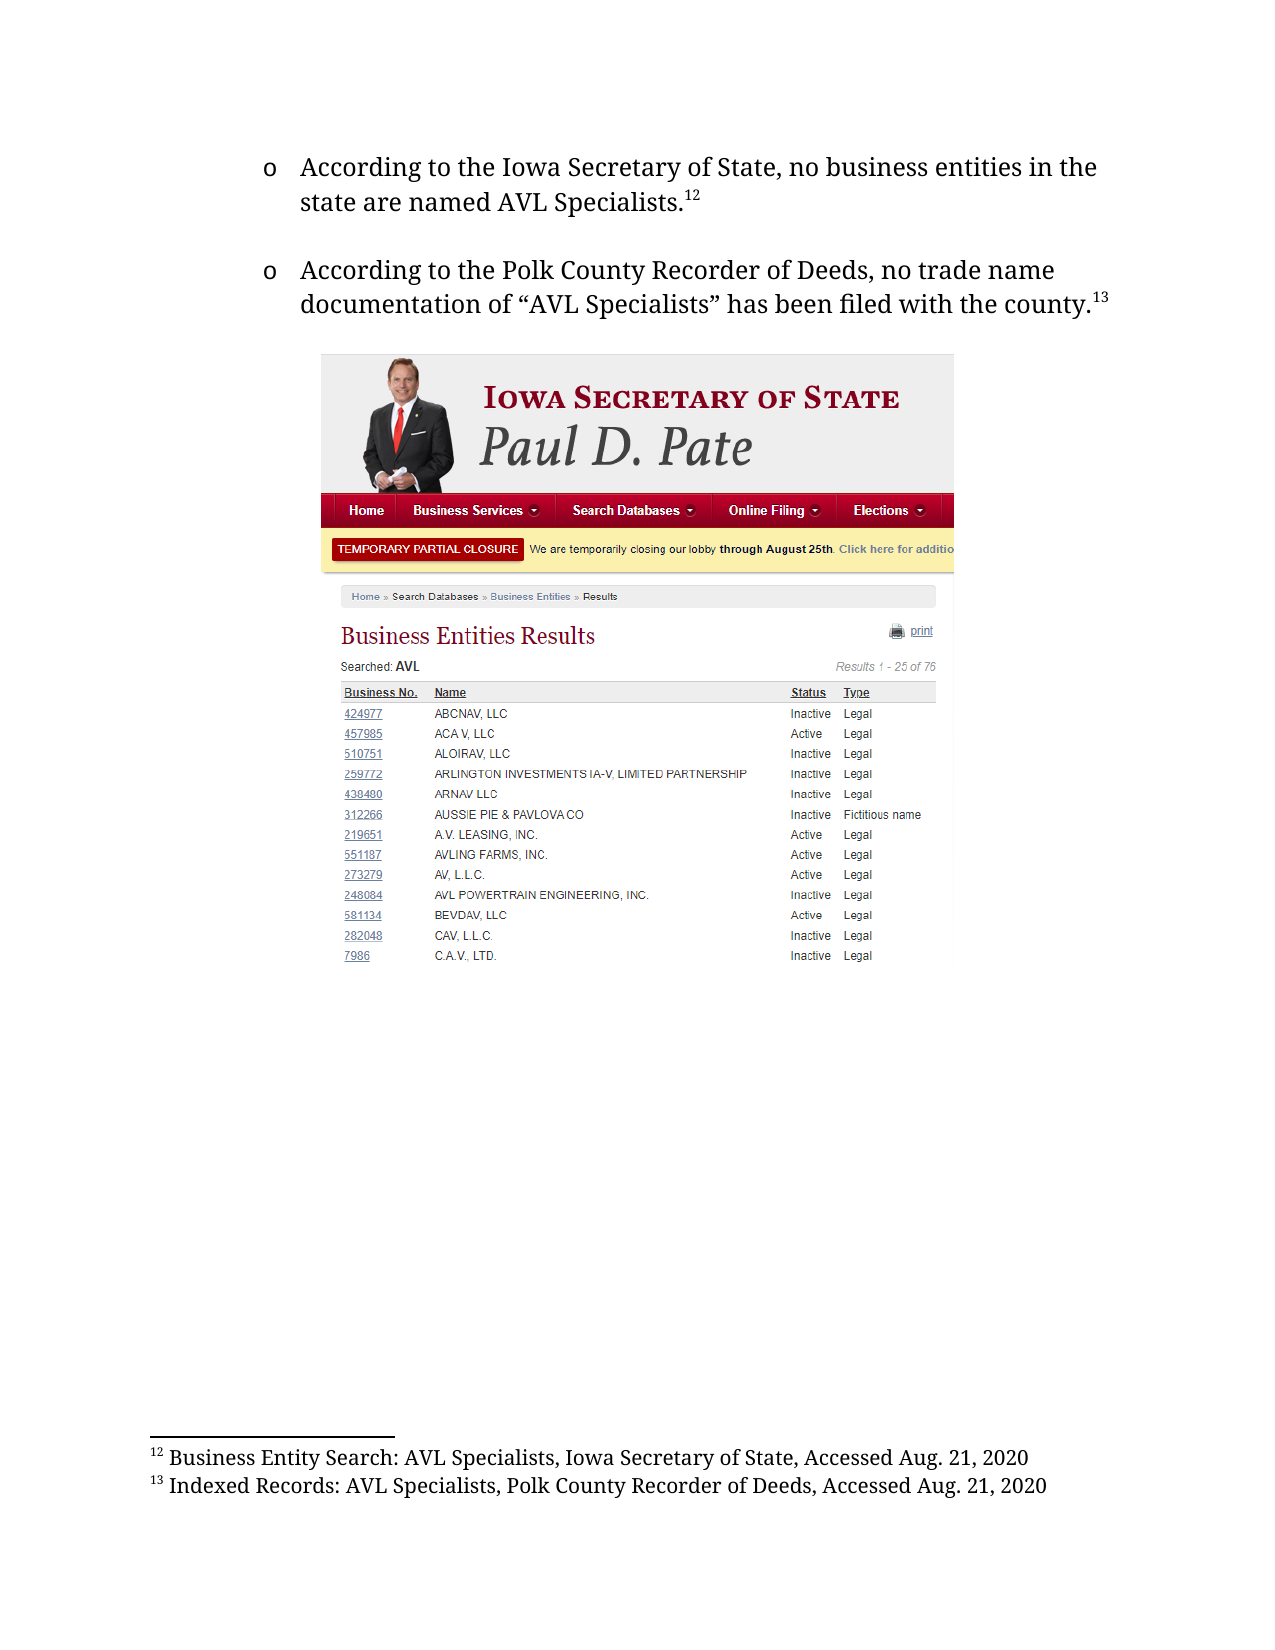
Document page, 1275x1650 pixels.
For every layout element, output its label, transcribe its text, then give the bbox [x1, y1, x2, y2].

list According to the Iowa Secretary of State, no business entities in the state are named AVL Specialists. [262, 150, 1125, 218]
list According to the Polk County Recorder of Deeds, no trade name documentation of “AVL Specialists” has been filed with the county. [262, 252, 1125, 321]
picture [321, 354, 954, 966]
